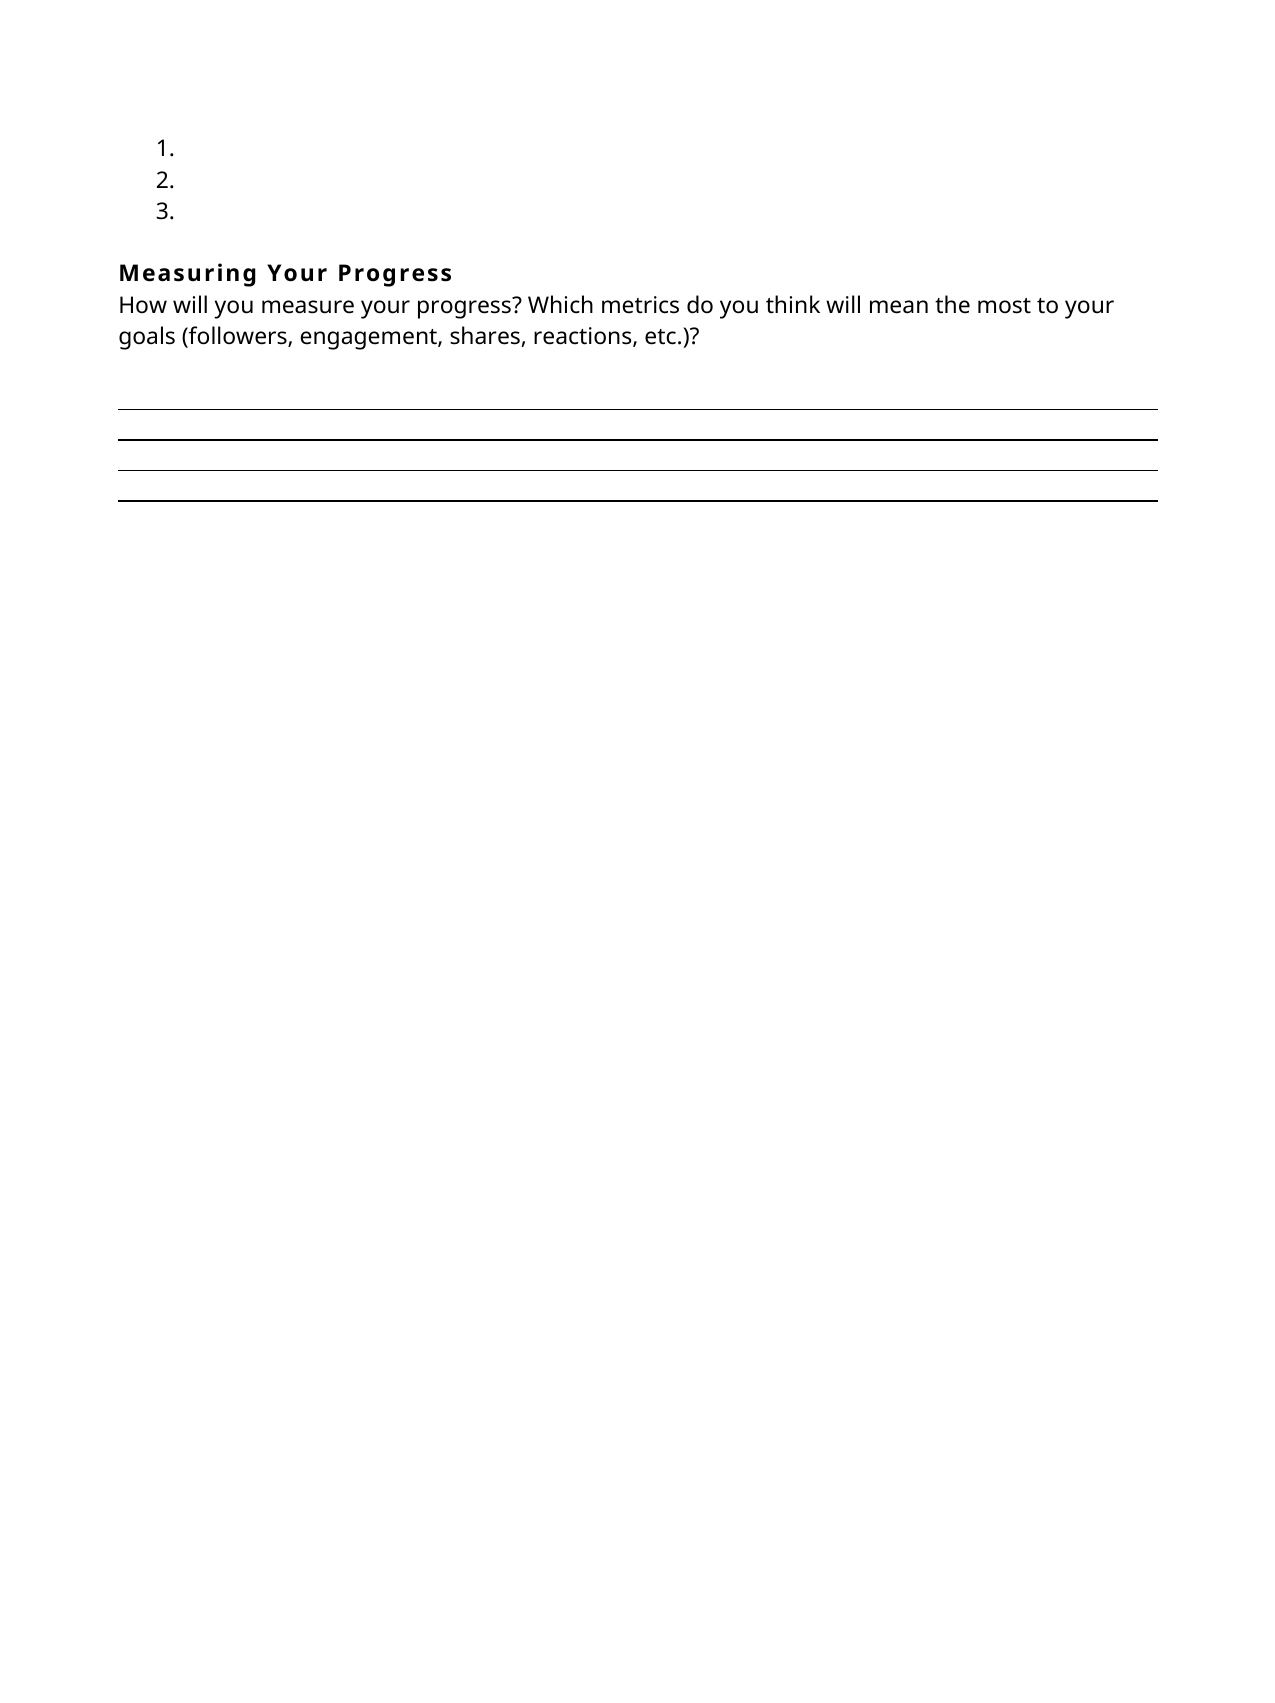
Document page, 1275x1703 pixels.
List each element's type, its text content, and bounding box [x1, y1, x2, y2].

text Measuring Your Progress [118, 257, 1158, 289]
text How will you measure your progress? Which metrics do you think will mean the most to your goals (followers, engagement, shares, reactions, etc.)? [118, 289, 1158, 351]
